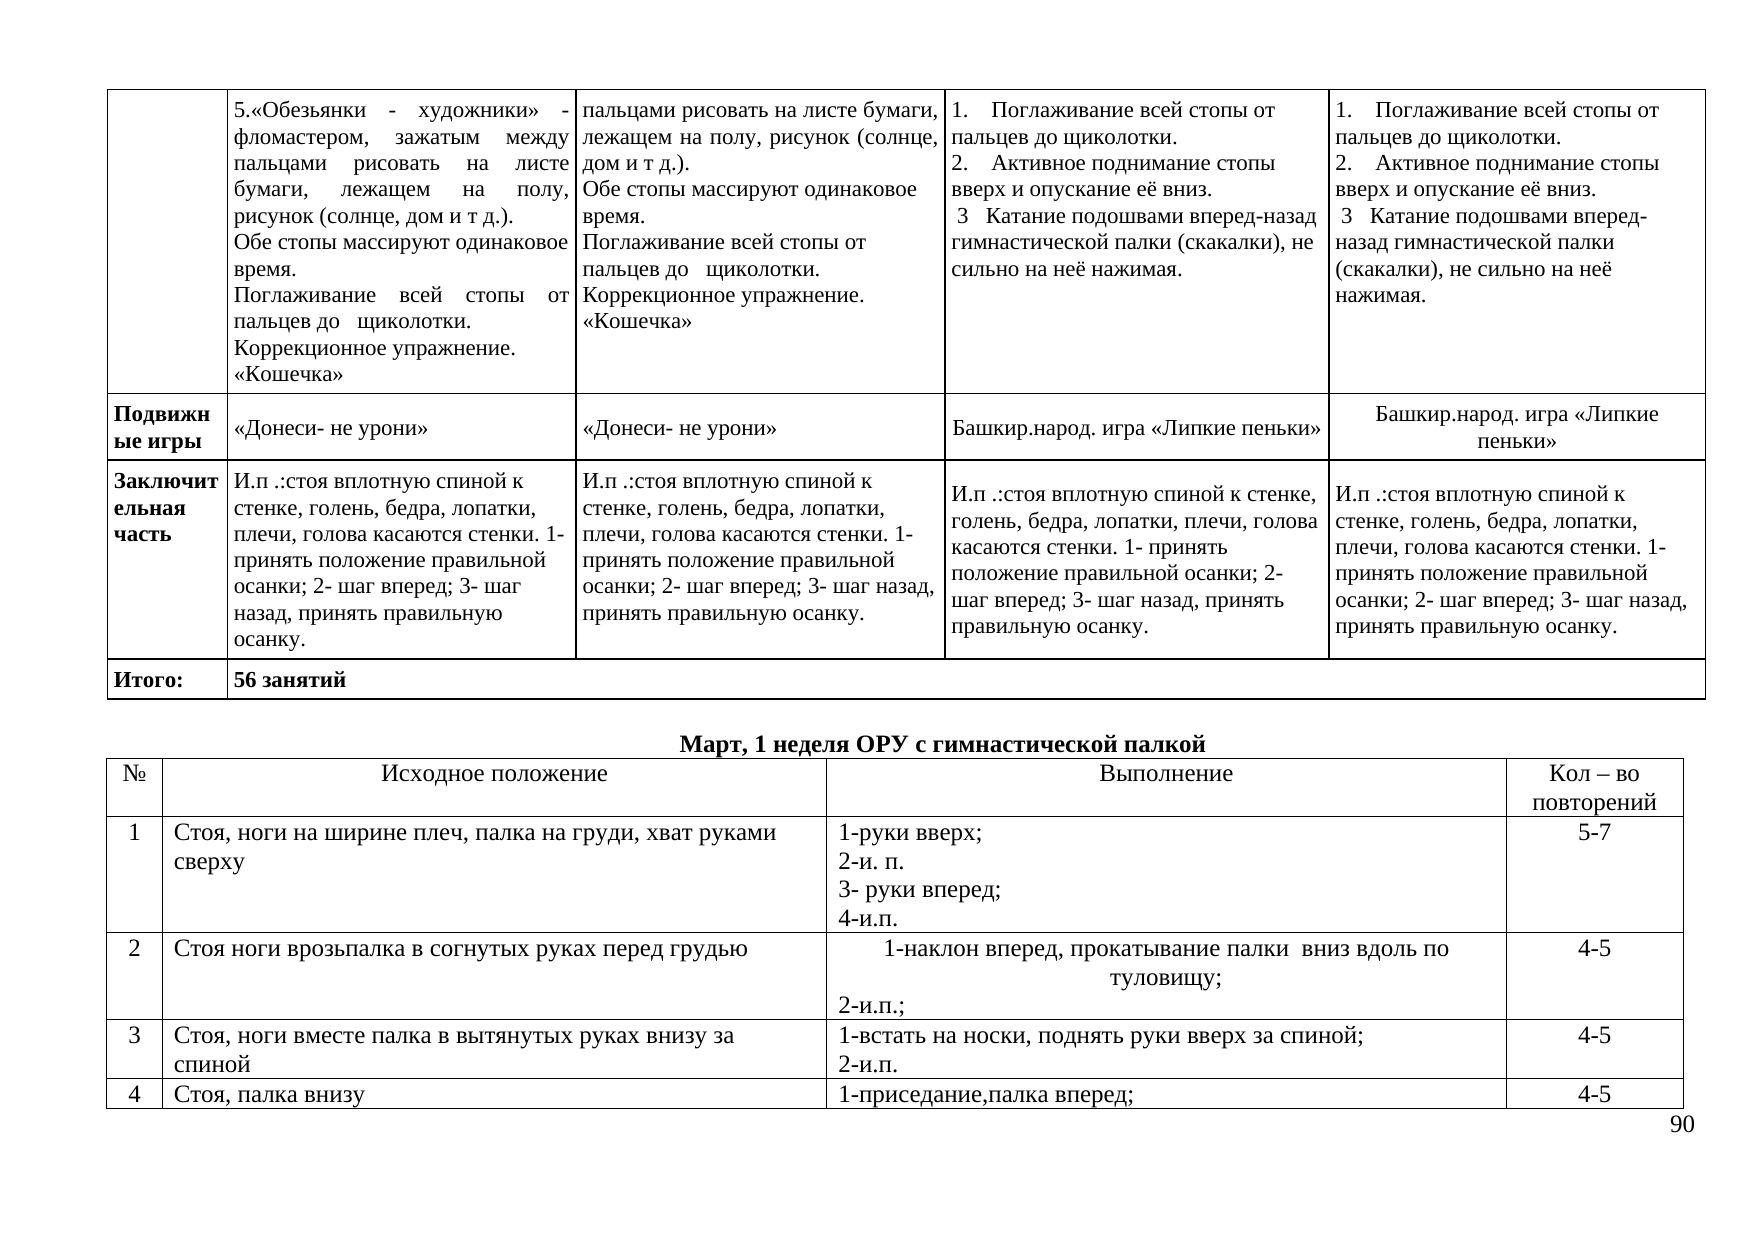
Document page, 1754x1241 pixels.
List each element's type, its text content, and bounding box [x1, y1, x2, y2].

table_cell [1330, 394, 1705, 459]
text Март, 1 неделя ОРУ с гимнастической палкой [118, 729, 1694, 757]
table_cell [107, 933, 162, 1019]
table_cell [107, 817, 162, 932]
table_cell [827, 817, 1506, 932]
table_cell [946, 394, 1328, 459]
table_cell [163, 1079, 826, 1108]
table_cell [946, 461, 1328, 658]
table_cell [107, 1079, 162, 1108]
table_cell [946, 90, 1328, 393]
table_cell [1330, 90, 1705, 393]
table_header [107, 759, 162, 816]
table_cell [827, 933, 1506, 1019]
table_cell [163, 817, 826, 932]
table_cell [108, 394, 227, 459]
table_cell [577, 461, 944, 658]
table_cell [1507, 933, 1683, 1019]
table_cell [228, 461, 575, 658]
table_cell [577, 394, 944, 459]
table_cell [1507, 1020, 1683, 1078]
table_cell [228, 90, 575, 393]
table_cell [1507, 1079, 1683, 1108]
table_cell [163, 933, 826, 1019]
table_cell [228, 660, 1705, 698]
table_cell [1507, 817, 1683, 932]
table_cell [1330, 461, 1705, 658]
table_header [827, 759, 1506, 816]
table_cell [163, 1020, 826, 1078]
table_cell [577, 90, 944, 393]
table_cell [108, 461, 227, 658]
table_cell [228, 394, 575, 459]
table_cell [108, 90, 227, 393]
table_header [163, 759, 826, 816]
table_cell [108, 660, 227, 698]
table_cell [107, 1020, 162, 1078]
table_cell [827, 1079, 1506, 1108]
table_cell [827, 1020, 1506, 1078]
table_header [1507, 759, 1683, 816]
